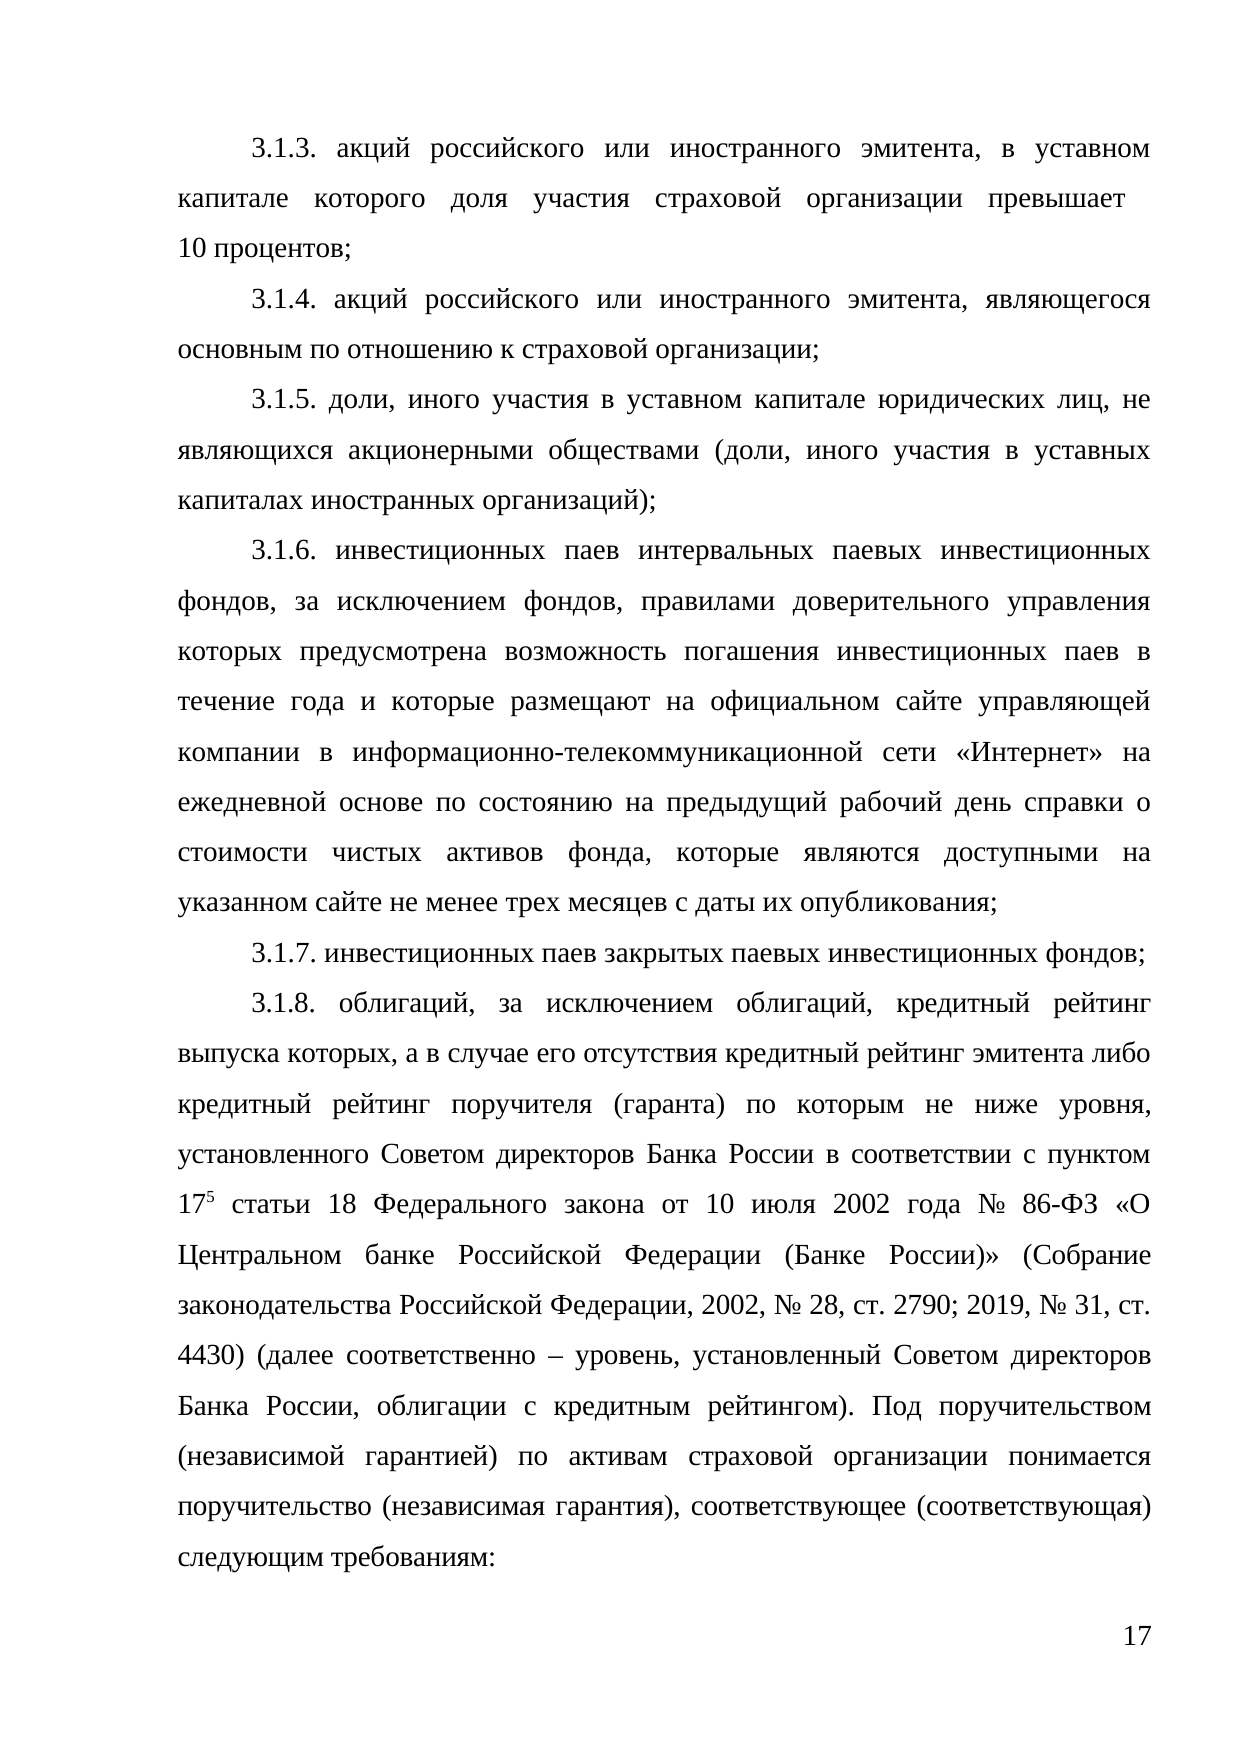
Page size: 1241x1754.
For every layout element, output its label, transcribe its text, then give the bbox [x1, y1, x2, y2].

text 3.1.4. акций российского или иностранного эмитента, являющегося основным по отношению к страховой организации; [177, 281, 1152, 365]
text 3.1.8. облигаций, за исключением облигаций, кредитный рейтинг выпуска которых, а в случае его отсутствия кредитный рейтинг эмитента либо кредитный рейтинг поручителя (гаранта) по которым не ниже уровня, установленного Советом директоров Банка России в соответствии с пунктом 175 статьи 18 Федерального закона от 10 июля 2002 года № 86-ФЗ «О Центральном банке Российской Федерации (Банке России)» (Собрание законодательства Российской Федерации, 2002, № 28, ст. 2790; 2019, № 31, ст. 4430) (далее соответственно – уровень, установленный Советом директоров Банка России, облигации с кредитным рейтингом). Под поручительством (независимой гарантией) по активам страховой организации понимается поручительство (независимая гарантия), соответствующее (соответствующая) следующим требованиям: [177, 985, 1152, 1572]
text 3.1.7. инвестиционных паев закрытых паевых инвестиционных фондов; [177, 935, 1152, 968]
text 3.1.6. инвестиционных паев интервальных паевых инвестиционных фондов, за исключением фондов, правилами доверительного управления которых предусмотрена возможность погашения инвестиционных паев в течение года и которые размещают на официальном сайте управляющей компании в информационно-телекоммуникационной сети «Интернет» на ежедневной основе по состоянию на предыдущий рабочий день справки о стоимости чистых активов фонда, которые являются доступными на указанном сайте не менее трех месяцев с даты их опубликования; [177, 532, 1152, 918]
text 3.1.3. акций российского или иностранного эмитента, в уставном капитале которого доля участия страховой организации превышает 10 процентов; [177, 130, 1152, 264]
text 3.1.5. доли, иного участия в уставном капитале юридических лиц, не являющихся акционерными обществами (доли, иного участия в уставных капиталах иностранных организаций); [177, 381, 1152, 516]
